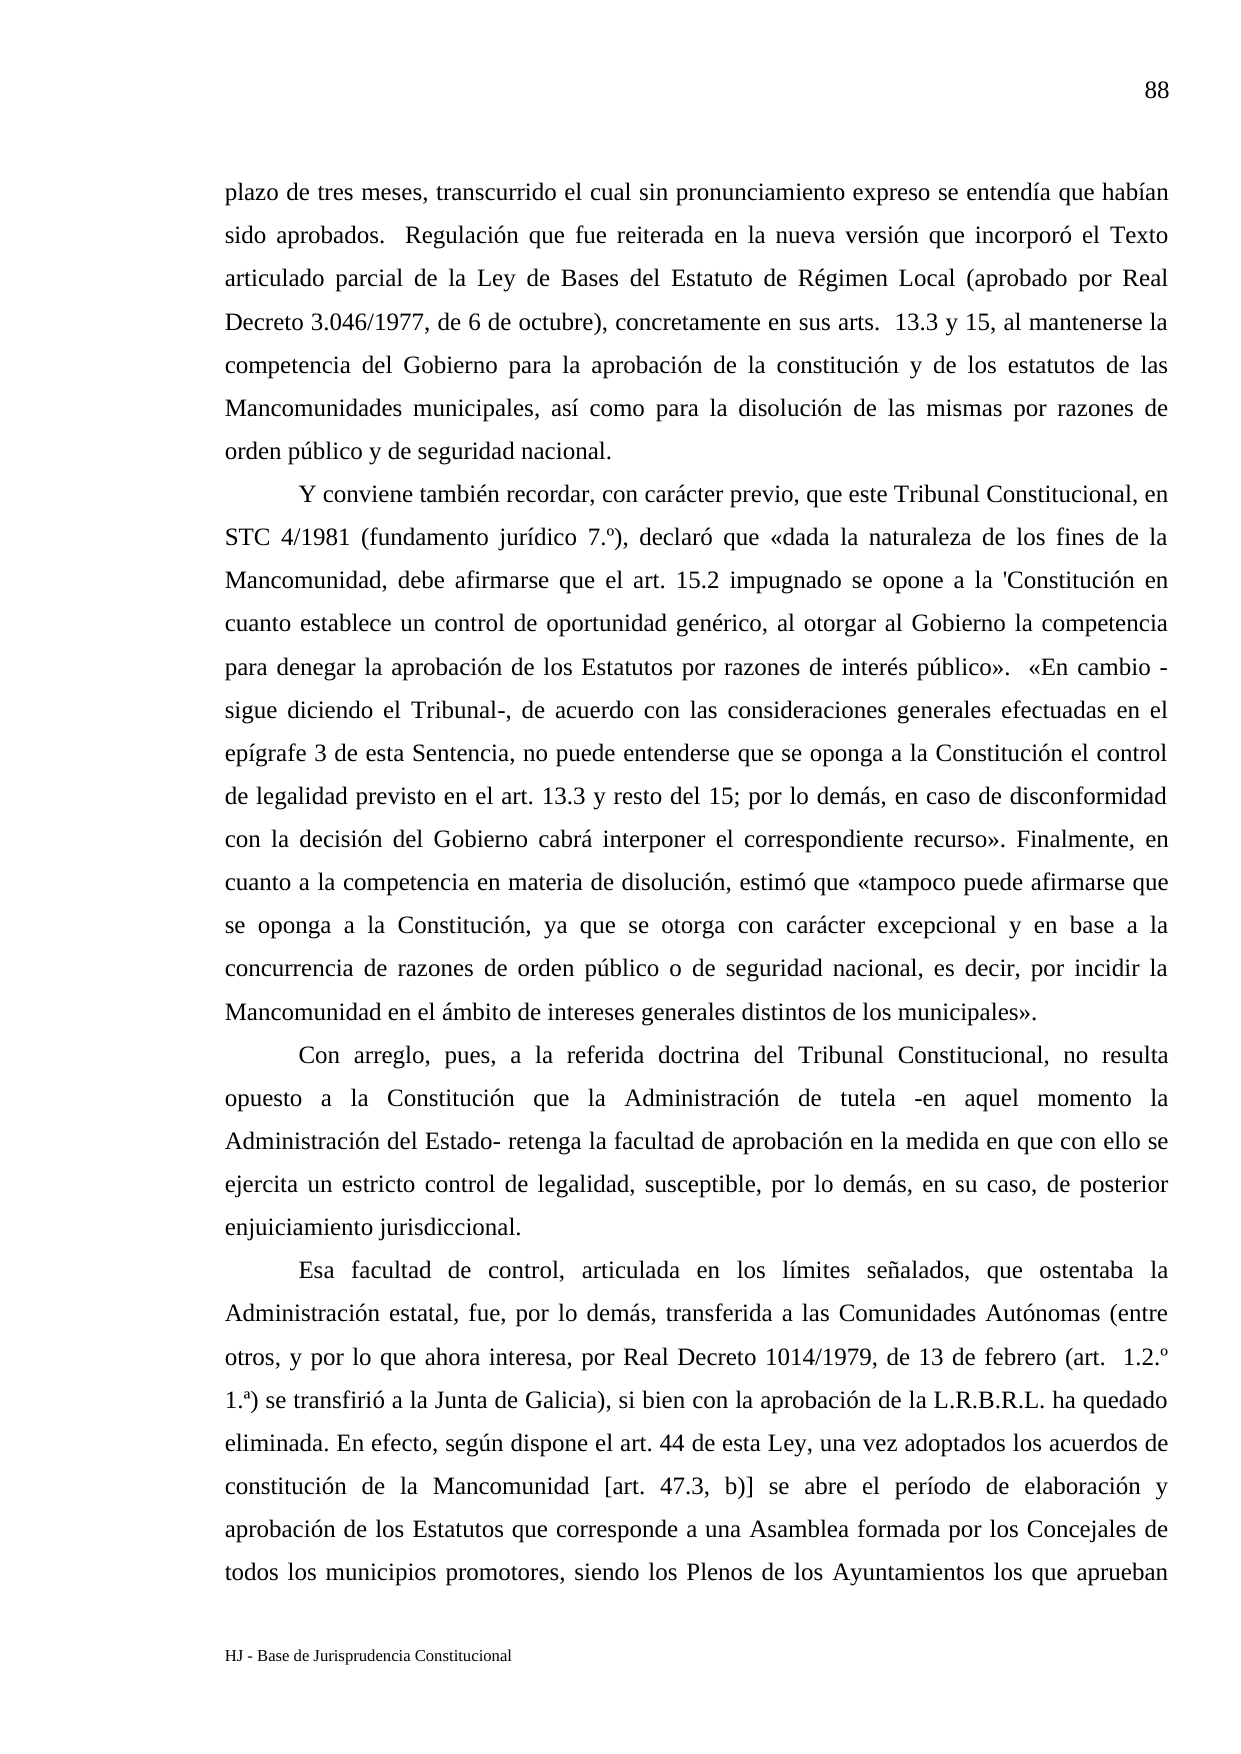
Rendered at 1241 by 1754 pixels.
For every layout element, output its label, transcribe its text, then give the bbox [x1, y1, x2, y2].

text Y conviene también recordar, con carácter previo, que este Tribunal Constitucional, en STC 4/1981 (fundamento jurídico 7.º), declaró que «dada la naturaleza de los fines de la Mancomunidad, debe afirmarse que el art. 15.2 impugnado se opone a la 'Constitución en cuanto establece un control de oportunidad genérico, al otorgar al Gobierno la competencia para denegar la aprobación de los Estatutos por razones de interés público». «En cambio -sigue diciendo el Tribunal-, de acuerdo con las consideraciones generales efectuadas en el epígrafe 3 de esta Sentencia, no puede entenderse que se oponga a la Constitución el control de legalidad previsto en el art. 13.3 y resto del 15; por lo demás, en caso de disconformidad con la decisión del Gobierno cabrá interponer el correspondiente recurso». Finalmente, en cuanto a la competencia en materia de disolución, estimó que «tampoco puede afirmarse que se oponga a la Constitución, ya que se otorga con carácter excepcional y en base a la concurrencia de razones de orden público o de seguridad nacional, es decir, por incidir la Mancomunidad en el ámbito de intereses generales distintos de los municipales». [224, 479, 1169, 1025]
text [224, 177, 1169, 465]
text Con arreglo, pues, a la referida doctrina del Tribunal Constitucional, no resulta opuesto a la Constitución que la Administración de tutela -en aquel momento la Administración del Estado- retenga la facultad de aprobación en la medida en que con ello se ejercita un estricto control de legalidad, susceptible, por lo demás, en su caso, de posterior enjuiciamiento jurisdiccional. [224, 1040, 1169, 1241]
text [224, 1255, 1169, 1586]
